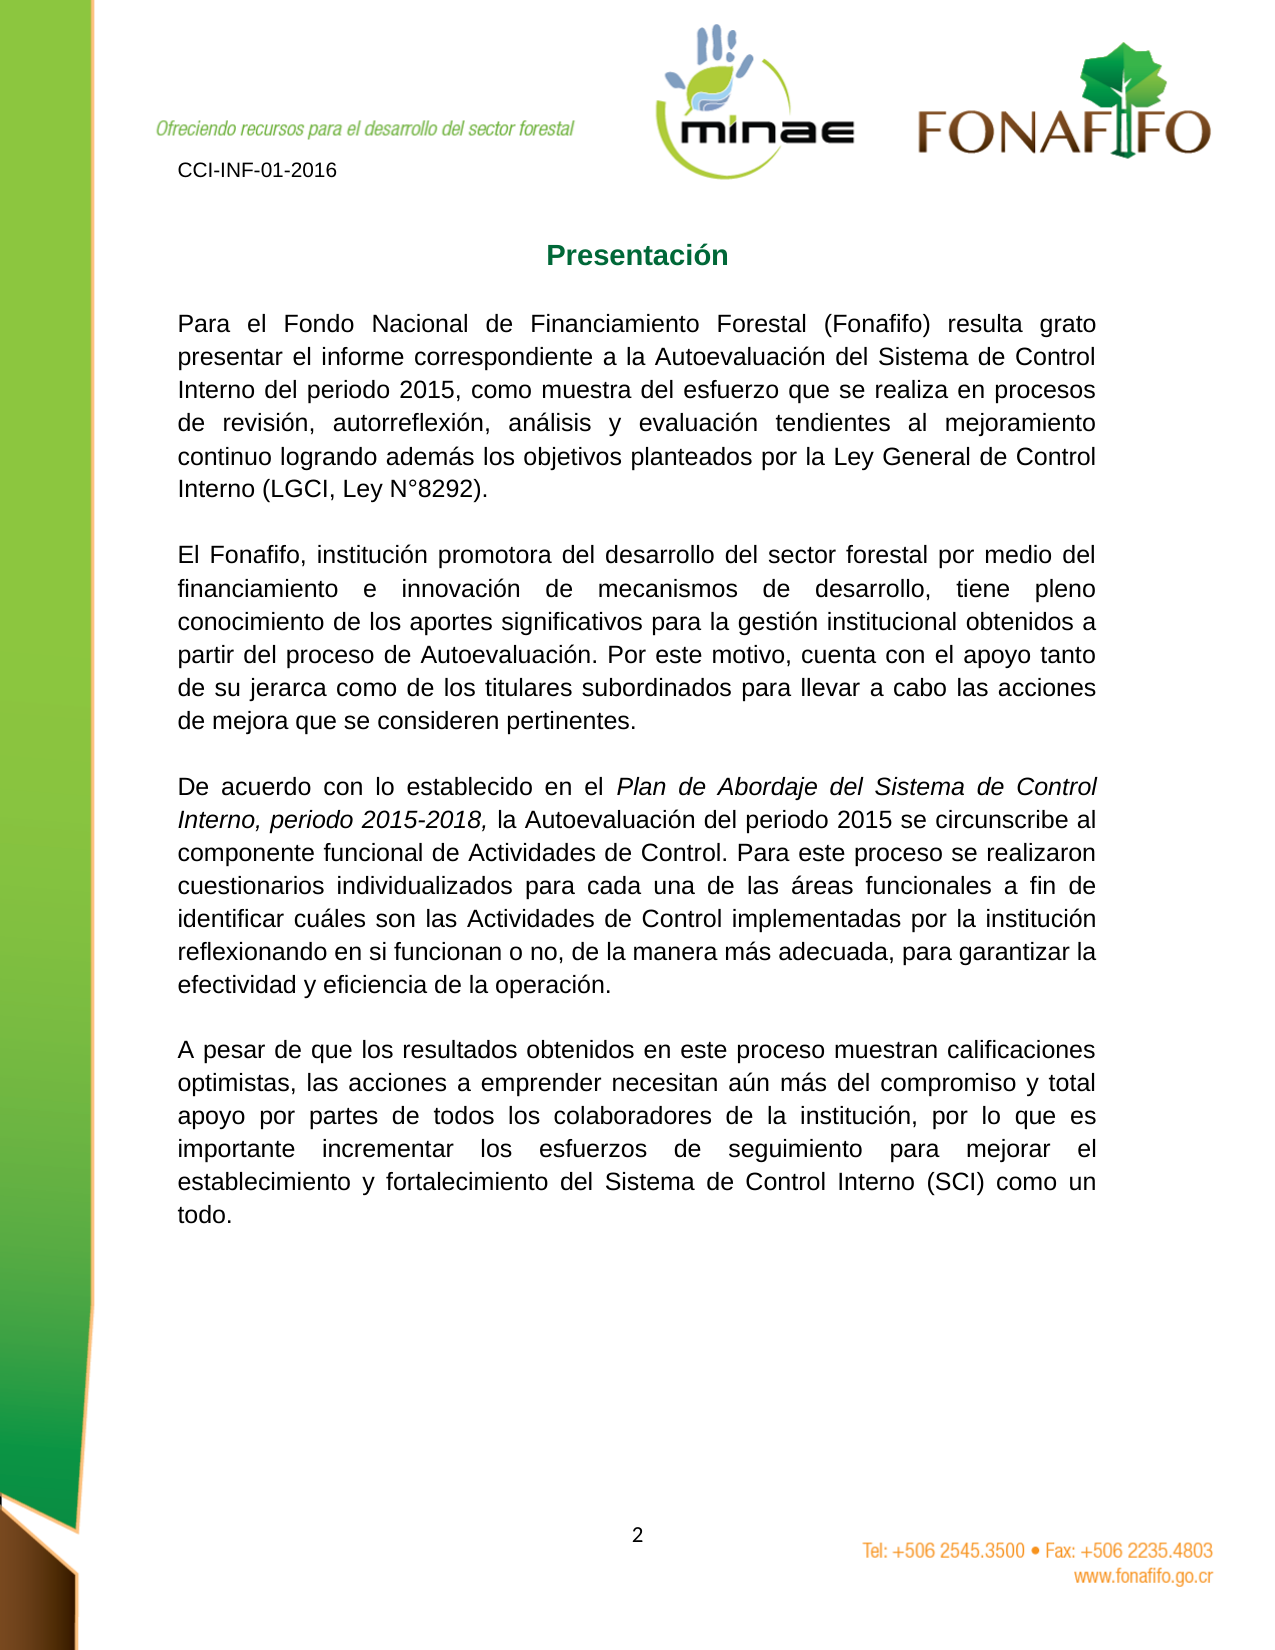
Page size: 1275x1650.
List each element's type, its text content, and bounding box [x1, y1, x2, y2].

text Para el Fondo Nacional de Financiamiento Forestal (Fonafifo) resulta grato presentar el informe correspondiente a la Autoevaluación del Sistema de Control Interno del periodo 2015, como muestra del esfuerzo que se realiza en procesos de revisión, autorreflexión, análisis y evaluación tendientes al mejoramiento continuo logrando además los objetivos planteados por la Ley General de Control Interno (LGCI, Ley N°8292). [177, 309, 1098, 503]
text A pesar de que los resultados obtenidos en este proceso muestran calificaciones optimistas, las acciones a emprender necesitan aún más del compromiso y total apoyo por partes de todos los colaboradores de la institución, por lo que es importante incrementar los esfuerzos de seguimiento para mejorar el establecimiento y fortalecimiento del Sistema de Control Interno (SCI) como un todo. [177, 1035, 1098, 1229]
text De acuerdo con lo establecido en el Plan de Abordaje del Sistema de Control Interno, periodo 2015-2018, la Autoevaluación del periodo 2015 se circunscribe al componente funcional de Actividades de Control. Para este proceso se realizaron cuestionarios individualizados para cada una de las áreas funcionales a fin de identificar cuáles son las Actividades de Control implementadas por la institución reflexionando en si funcionan o no, de la manera más adecuada, para garantizar la efectividad y eficiencia de la operación. [177, 772, 1098, 998]
picture [0, 0, 1275, 1650]
subtitle Presentación [177, 238, 1098, 271]
text El Fonafifo, institución promotora del desarrollo del sector forestal por medio del financiamiento e innovación de mecanismos de desarrollo, tiene pleno conocimiento de los aportes significativos para la gestión institucional obtenidos a partir del proceso de Autoevaluación. Por este motivo, cuenta con el apoyo tanto de su jerarca como de los titulares subordinados para llevar a cabo las acciones de mejora que se consideren pertinentes. [177, 541, 1098, 734]
